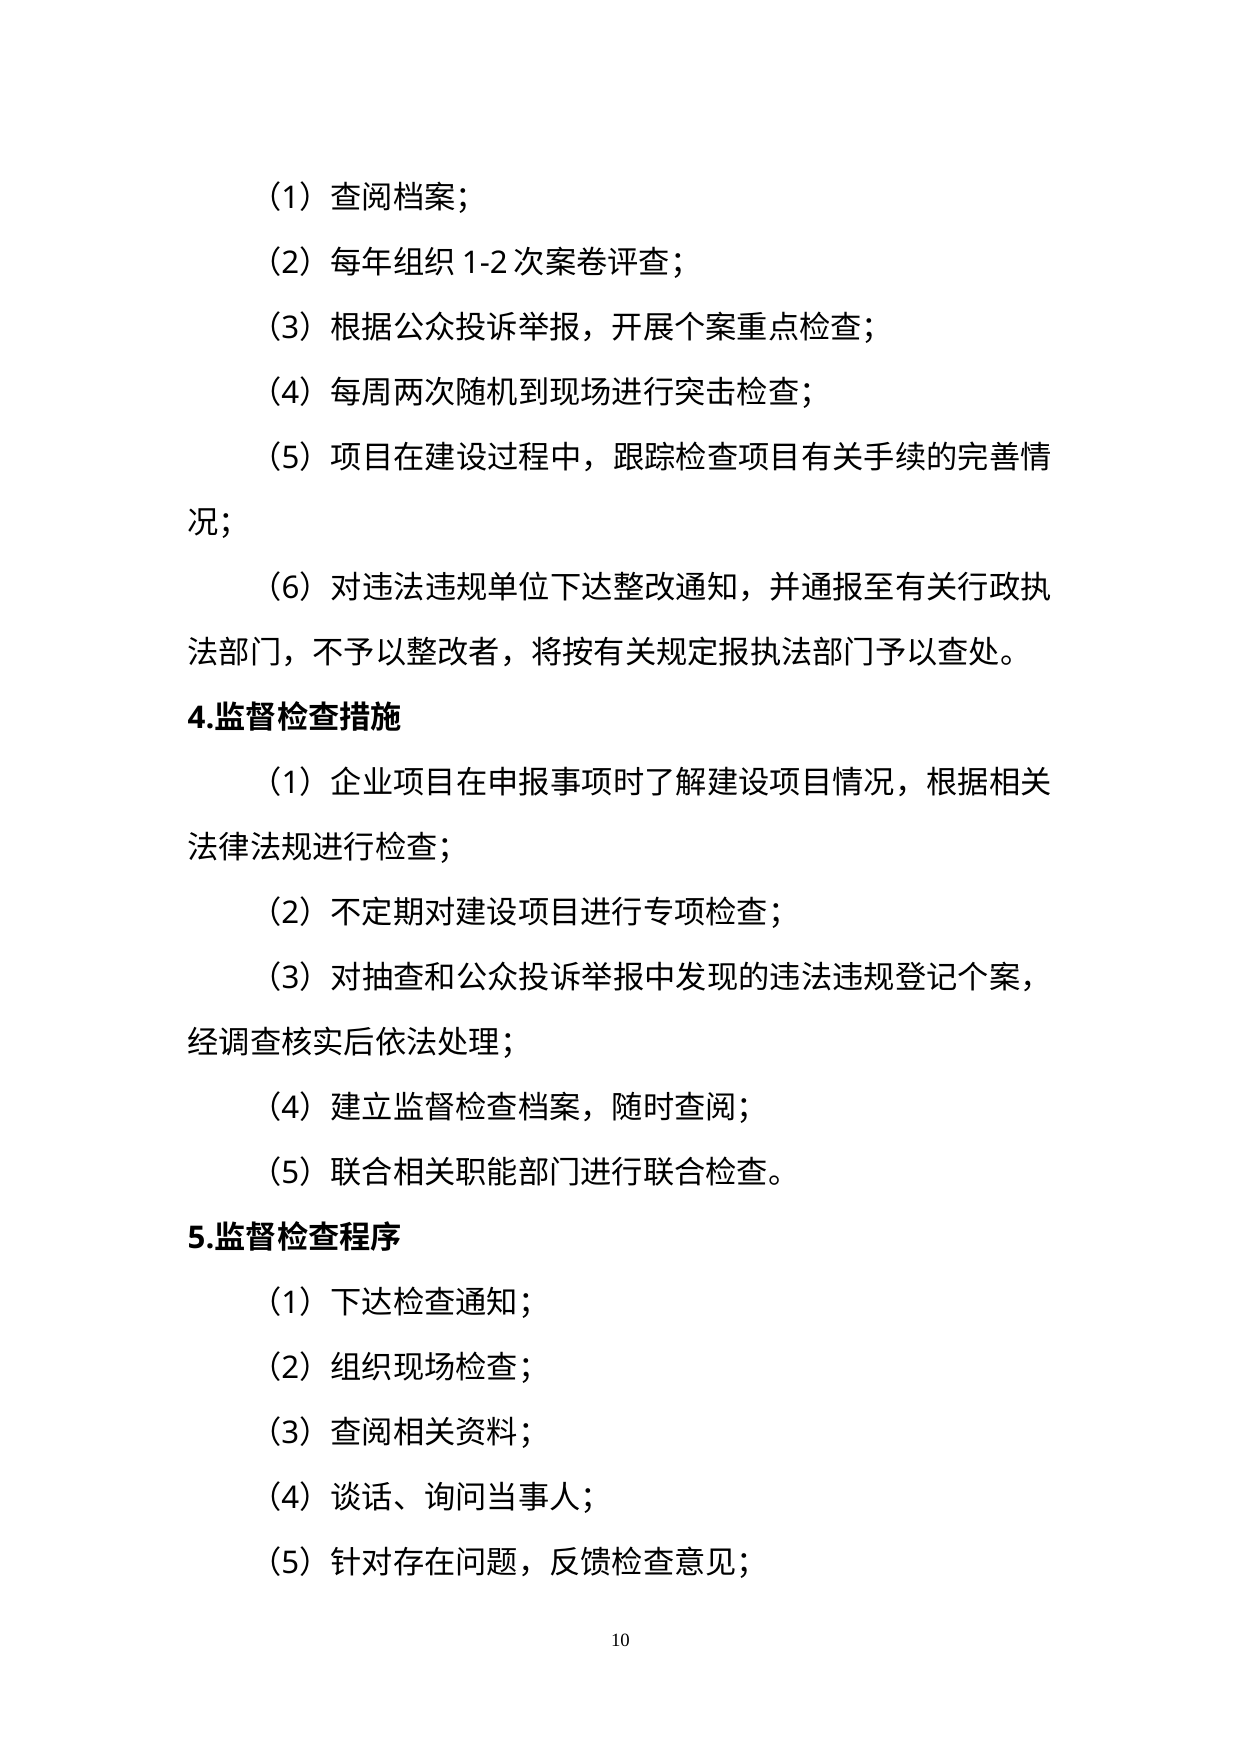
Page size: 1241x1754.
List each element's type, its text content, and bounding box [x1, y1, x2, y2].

text 5.监督检查程序 [187, 1267, 1053, 1332]
text （3）对抽查和公众投诉举报中发现的违法违规登记个案，经调查核实后依法处理； [187, 1007, 1053, 1137]
text （1）查阅档案； [187, 227, 1053, 292]
text （6）对违法违规单位下达整改通知，并通报至有关行政执法部门，不予以整改者，将按有关规定报执法部门予以查处。 [187, 617, 1053, 747]
text （1）企业项目在申报事项时了解建设项目情况，根据相关法律法规进行检查； [187, 812, 1053, 942]
text （5）联合相关职能部门进行联合检查。 [187, 1202, 1053, 1267]
text （1）下达检查通知； [187, 1332, 1053, 1397]
text （4）建立监督检查档案，随时查阅； [187, 1137, 1053, 1202]
text （4）每周两次随机到现场进行突击检查； [187, 422, 1053, 487]
text （2）组织现场检查； [187, 1397, 1053, 1462]
text （4）谈话、询问当事人； [187, 1527, 1053, 1592]
text （2）每年组织1-2次案卷评查； [187, 292, 1053, 357]
text （5）项目在建设过程中，跟踪检查项目有关手续的完善情况； [187, 487, 1053, 617]
text 4.监督检查措施 [187, 747, 1053, 812]
text （3）查阅相关资料； [187, 1462, 1053, 1527]
text 3.监督检查方式 [187, 162, 1053, 227]
text （3）根据公众投诉举报，开展个案重点检查； [187, 357, 1053, 422]
text （2）不定期对建设项目进行专项检查； [187, 942, 1053, 1007]
